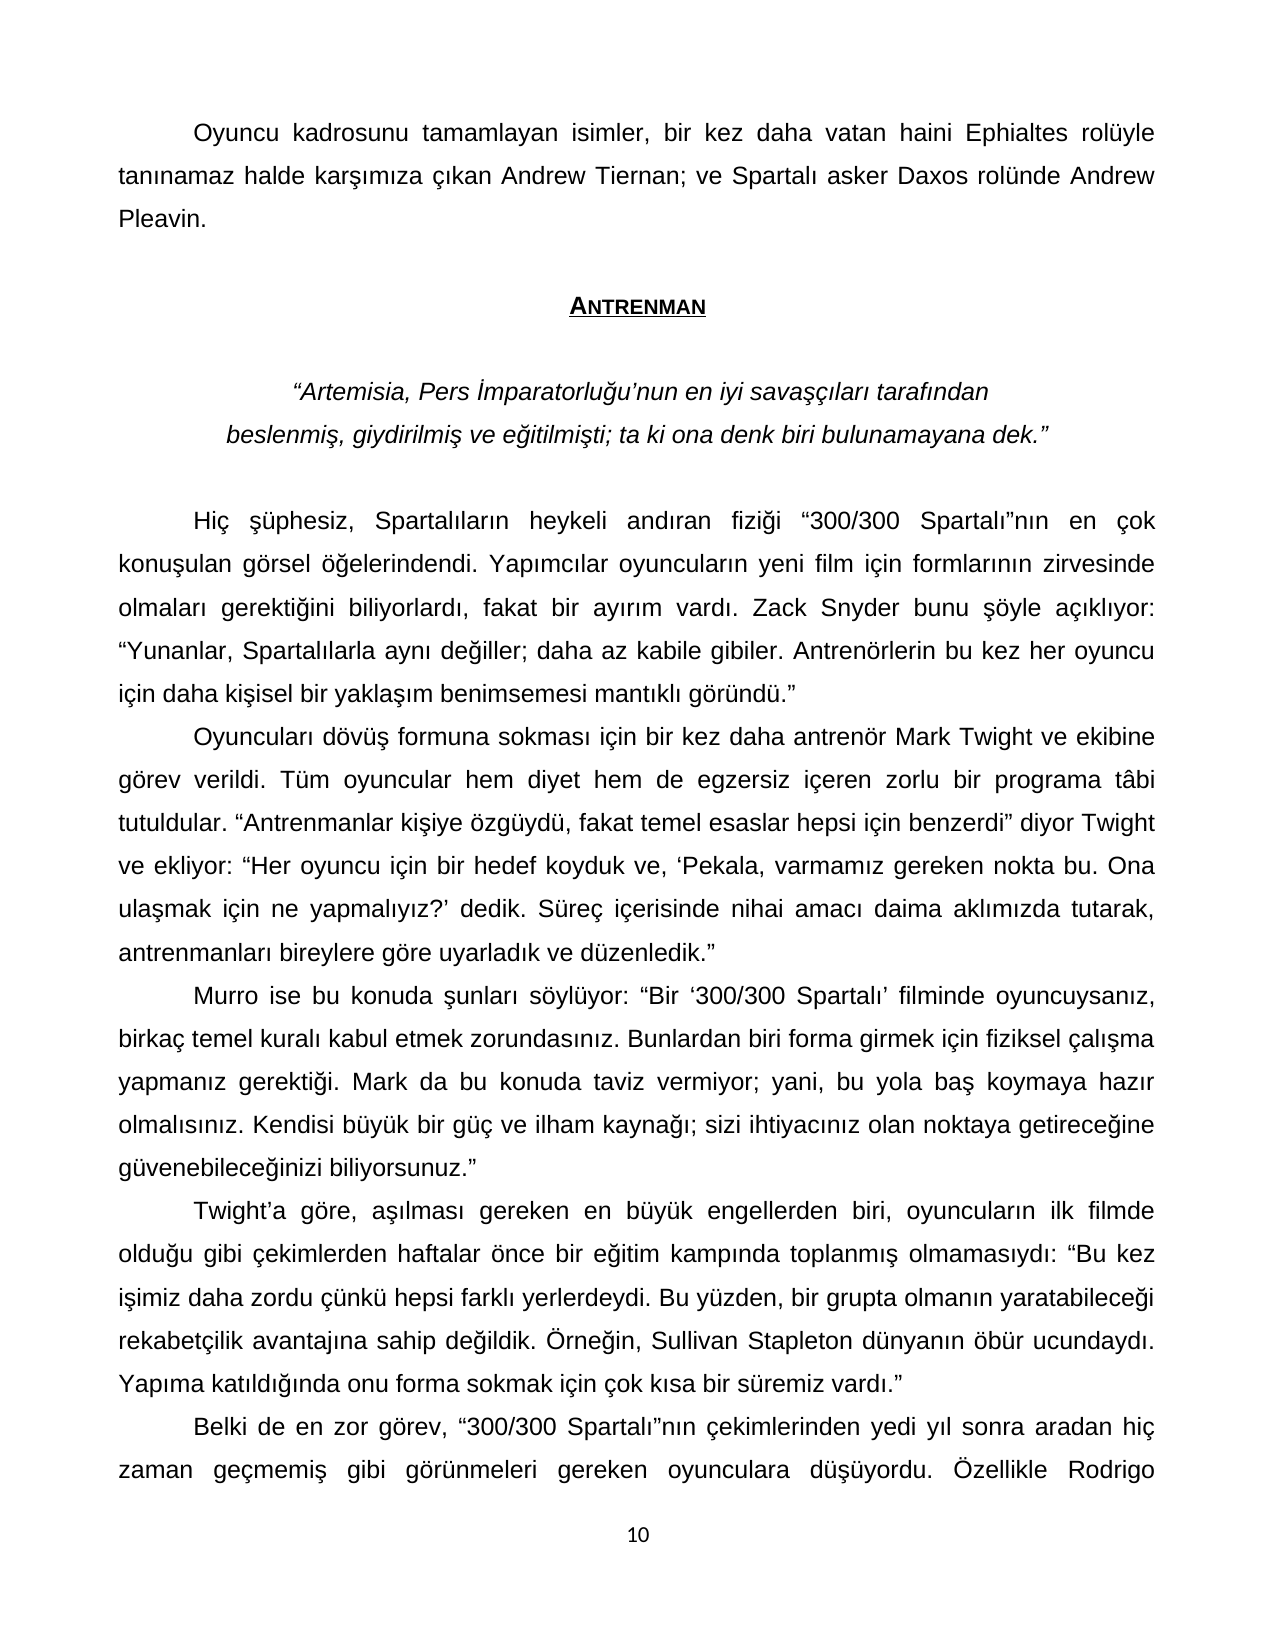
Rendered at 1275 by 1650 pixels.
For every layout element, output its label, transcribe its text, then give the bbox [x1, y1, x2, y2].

text AnTRENMAN [118, 291, 1157, 319]
text Twight’a göre, aşılması gereken en büyük engellerden biri, oyuncuların ilk filmde olduğu gibi çekimlerden haftalar önce bir eğitim kampında toplanmış olmamasıydı: “Bu kez işimiz daha zordu çünkü hepsi farklı yerlerdeydi. Bu yüzden, bir grupta olmanın yaratabileceği rekabetçilik avantajına sahip değildik. Örneğin, Sullivan Stapleton dünyanın öbür ucundaydı. Yapıma katıldığında onu forma sokmak için çok kısa bir süremiz vardı.” [118, 1196, 1157, 1397]
text Hiç şüphesiz, Spartalıların heykeli andıran fiziği “300/300 Spartalı”nın en çok konuşulan görsel öğelerindendi. Yapımcılar oyuncuların yeni film için formlarının zirvesinde olmaları gerektiğini biliyorlardı, fakat bir ayırım vardı. Zack Snyder bunu şöyle açıklıyor: “Yunanlar, Spartalılarla aynı değiller; daha az kabile gibiler. Antrenörlerin bu kez her oyuncu için daha kişisel bir yaklaşım benimsemesi mantıklı göründü.” [118, 506, 1157, 707]
text “Artemisia, Pers İmparatorluğu’nun en iyi savaşçıları tarafından [118, 377, 1157, 406]
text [118, 1412, 1157, 1484]
text Oyuncu kadrosunu tamamlayan isimler, bir kez daha vatan haini Ephialtes rolüyle tanınamaz halde karşımıza çıkan Andrew Tiernan; ve Spartalı asker Daxos rolünde Andrew Pleavin. [118, 118, 1157, 233]
text Oyuncuları dövüş formuna sokması için bir kez daha antrenör Mark Twight ve ekibine görev verildi. Tüm oyuncular hem diyet hem de egzersiz içeren zorlu bir programa tâbi tutuldular. “Antrenmanlar kişiye özgüydü, fakat temel esaslar hepsi için benzerdi” diyor Twight ve ekliyor: “Her oyuncu için bir hedef koyduk ve, ‘Pekala, varmamız gereken nokta bu. Ona ulaşmak için ne yapmalıyız?’ dedik. Süreç içerisinde nihai amacı daima aklımızda tutarak, antrenmanları bireylere göre uyarladık ve düzenledik.” [118, 722, 1157, 966]
text beslenmiş, giydirilmiş ve eğitilmişti; ta ki ona denk biri bulunamayana dek.” [118, 420, 1157, 449]
text Murro ise bu konuda şunları söylüyor: “Bir ‘300/300 Spartalı’ filminde oyuncuysanız, birkaç temel kuralı kabul etmek zorundasınız. Bunlardan biri forma girmek için fiziksel çalışma yapmanız gerektiği. Mark da bu konuda taviz vermiyor; yani, bu yola baş koymaya hazır olmalısınız. Kendisi büyük bir güç ve ilham kaynağı; sizi ihtiyacınız olan noktaya getireceğine güvenebileceğinizi biliyorsunuz.” [118, 981, 1157, 1182]
